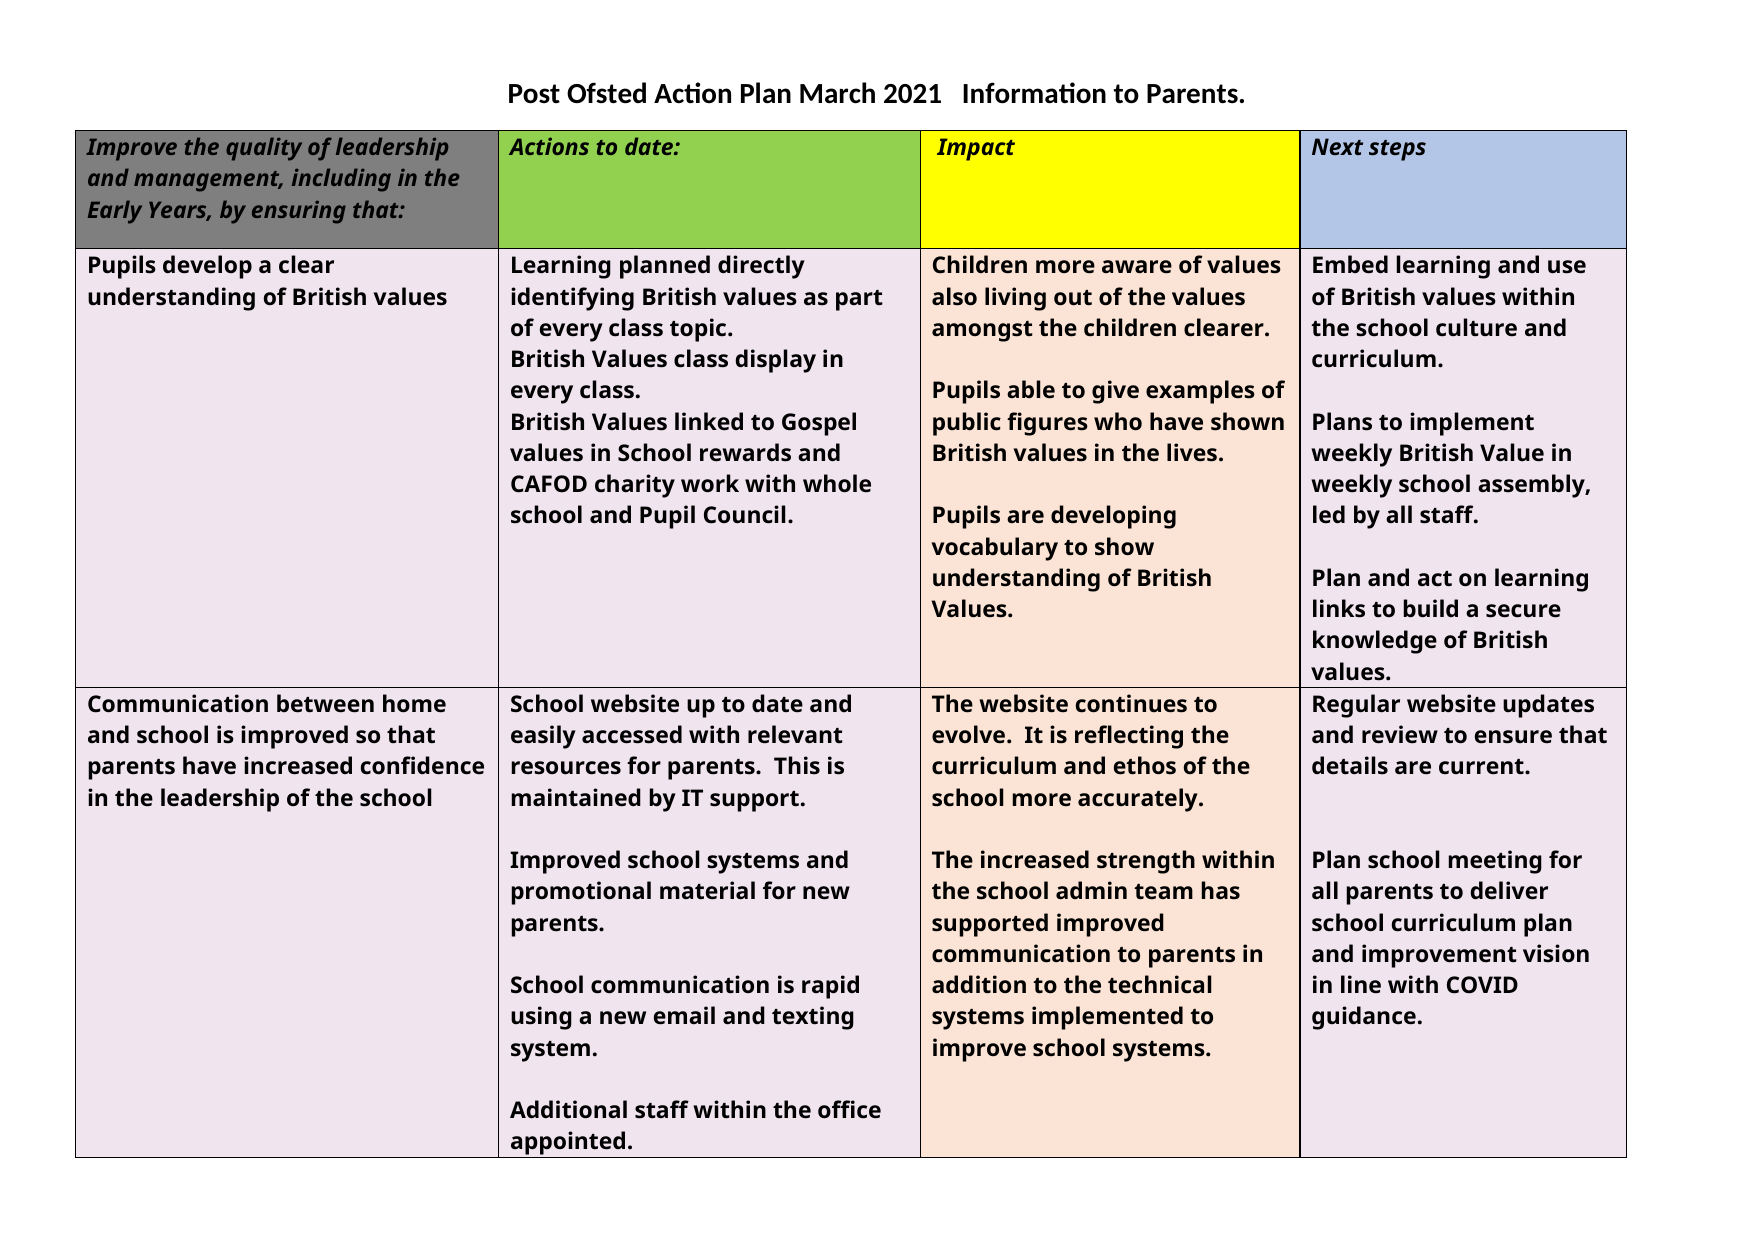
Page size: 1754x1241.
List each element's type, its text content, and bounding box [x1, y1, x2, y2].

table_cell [499, 688, 920, 1157]
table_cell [1301, 688, 1626, 1157]
table_cell Learning planned directly identifying British values as part of every class topic. British Values class display in every class. British Values linked to Gospel values in School rewards and CAFOD charity work with whole school and Pupil Council. [499, 249, 920, 687]
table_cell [921, 688, 1299, 1157]
table_cell Pupils develop a clear understanding of British values [76, 249, 498, 687]
table_header Impact [921, 131, 1299, 248]
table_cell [76, 688, 498, 1157]
text Post Ofsted Action Plan March 2021 Information to Parents. [75, 75, 1679, 111]
table_header Next steps [1301, 131, 1626, 248]
table_cell Embed learning and use of British values within the school culture and curriculum. Plans to implement weekly British Value in weekly school assembly, led by all staff. Plan and act on learning links to build a secure knowledge of British values. [1301, 249, 1626, 687]
table_header Actions to date: [499, 131, 920, 248]
table_header Improve the quality of leadership and management, including in the Early Years, by ensuring that: [76, 131, 498, 248]
table_cell Children more aware of values also living out of the values amongst the children clearer. Pupils able to give examples of public figures who have shown British values in the lives. Pupils are developing vocabulary to show understanding of British Values. [921, 249, 1299, 687]
